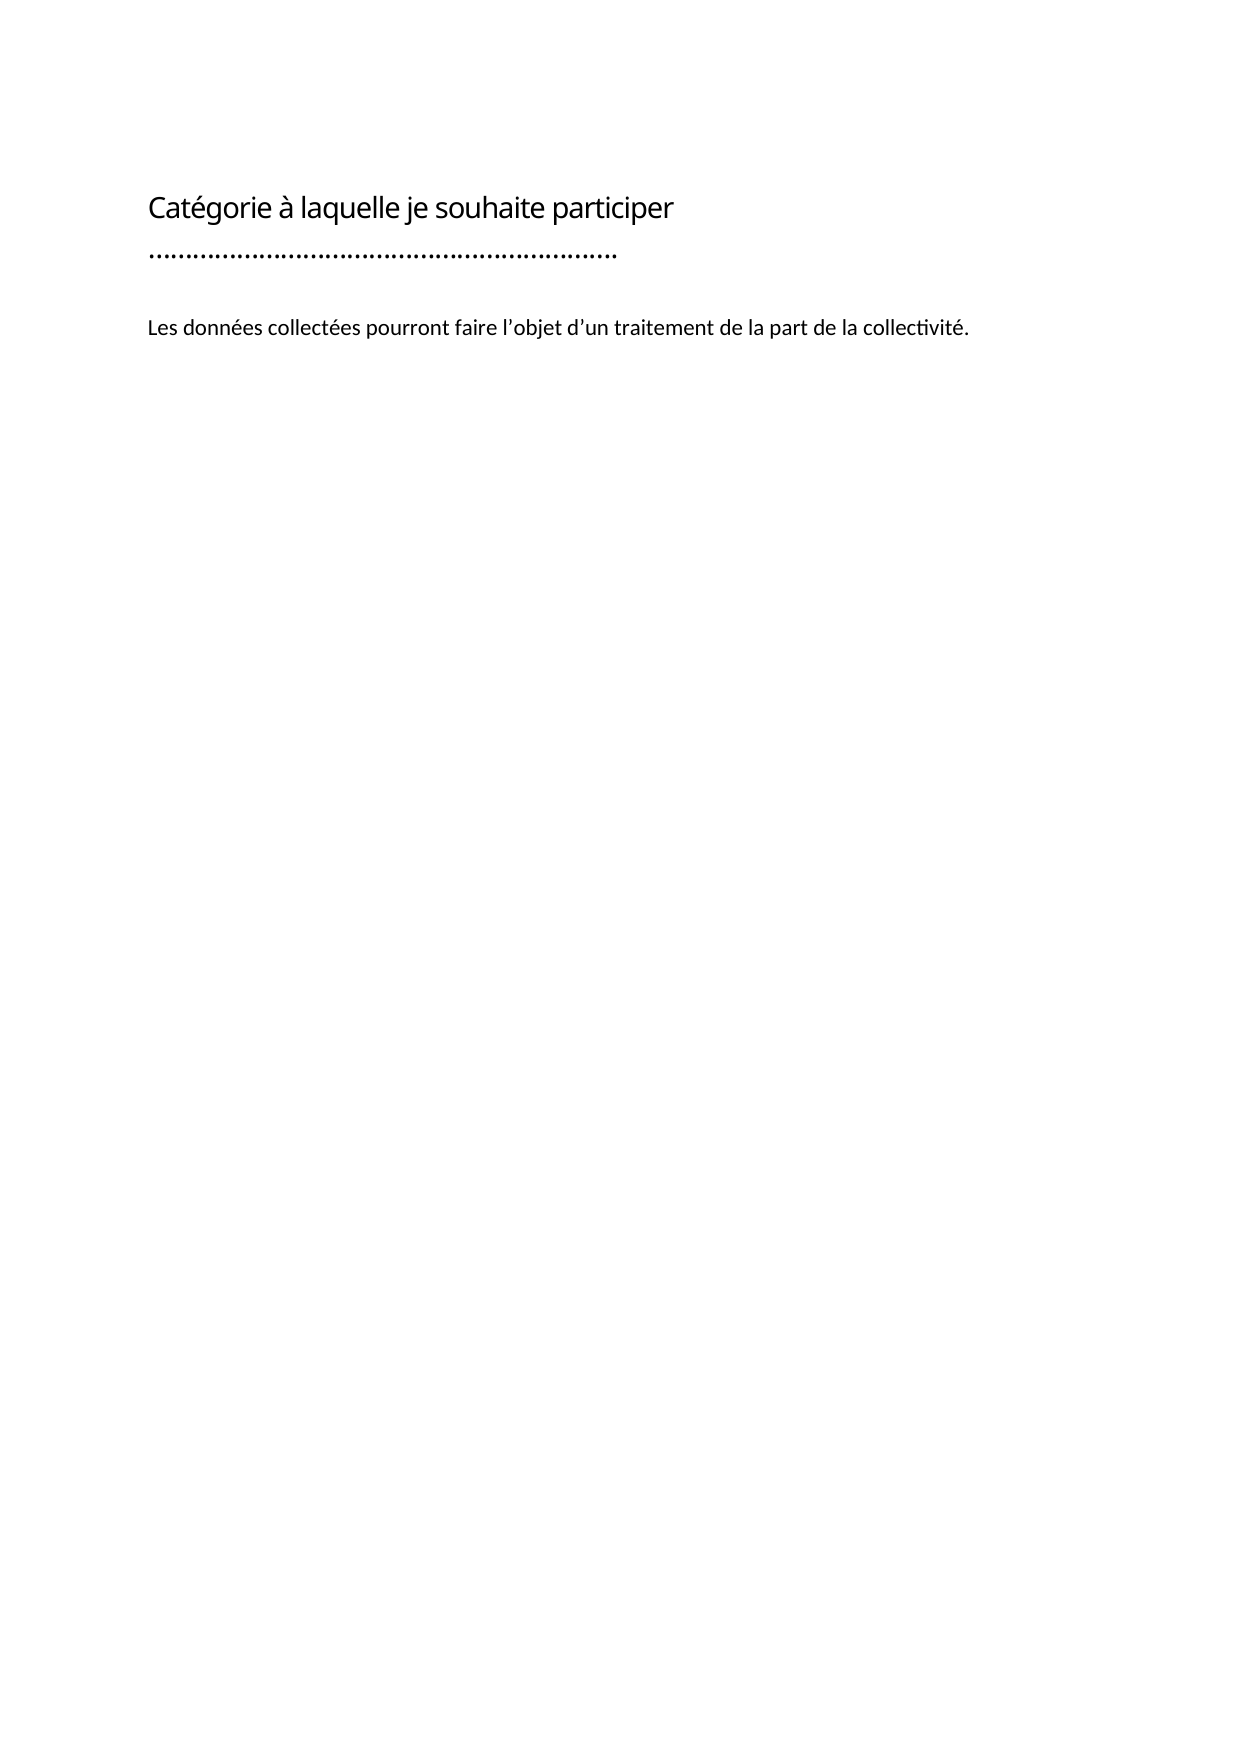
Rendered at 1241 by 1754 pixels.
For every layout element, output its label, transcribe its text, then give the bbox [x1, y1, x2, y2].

text Les données collectées pourront faire l’objet d’un traitement de la part de la collectivité. [148, 313, 1093, 342]
title Catégorie à laquelle je souhaite participer ………………………………………………………. [148, 187, 1093, 267]
